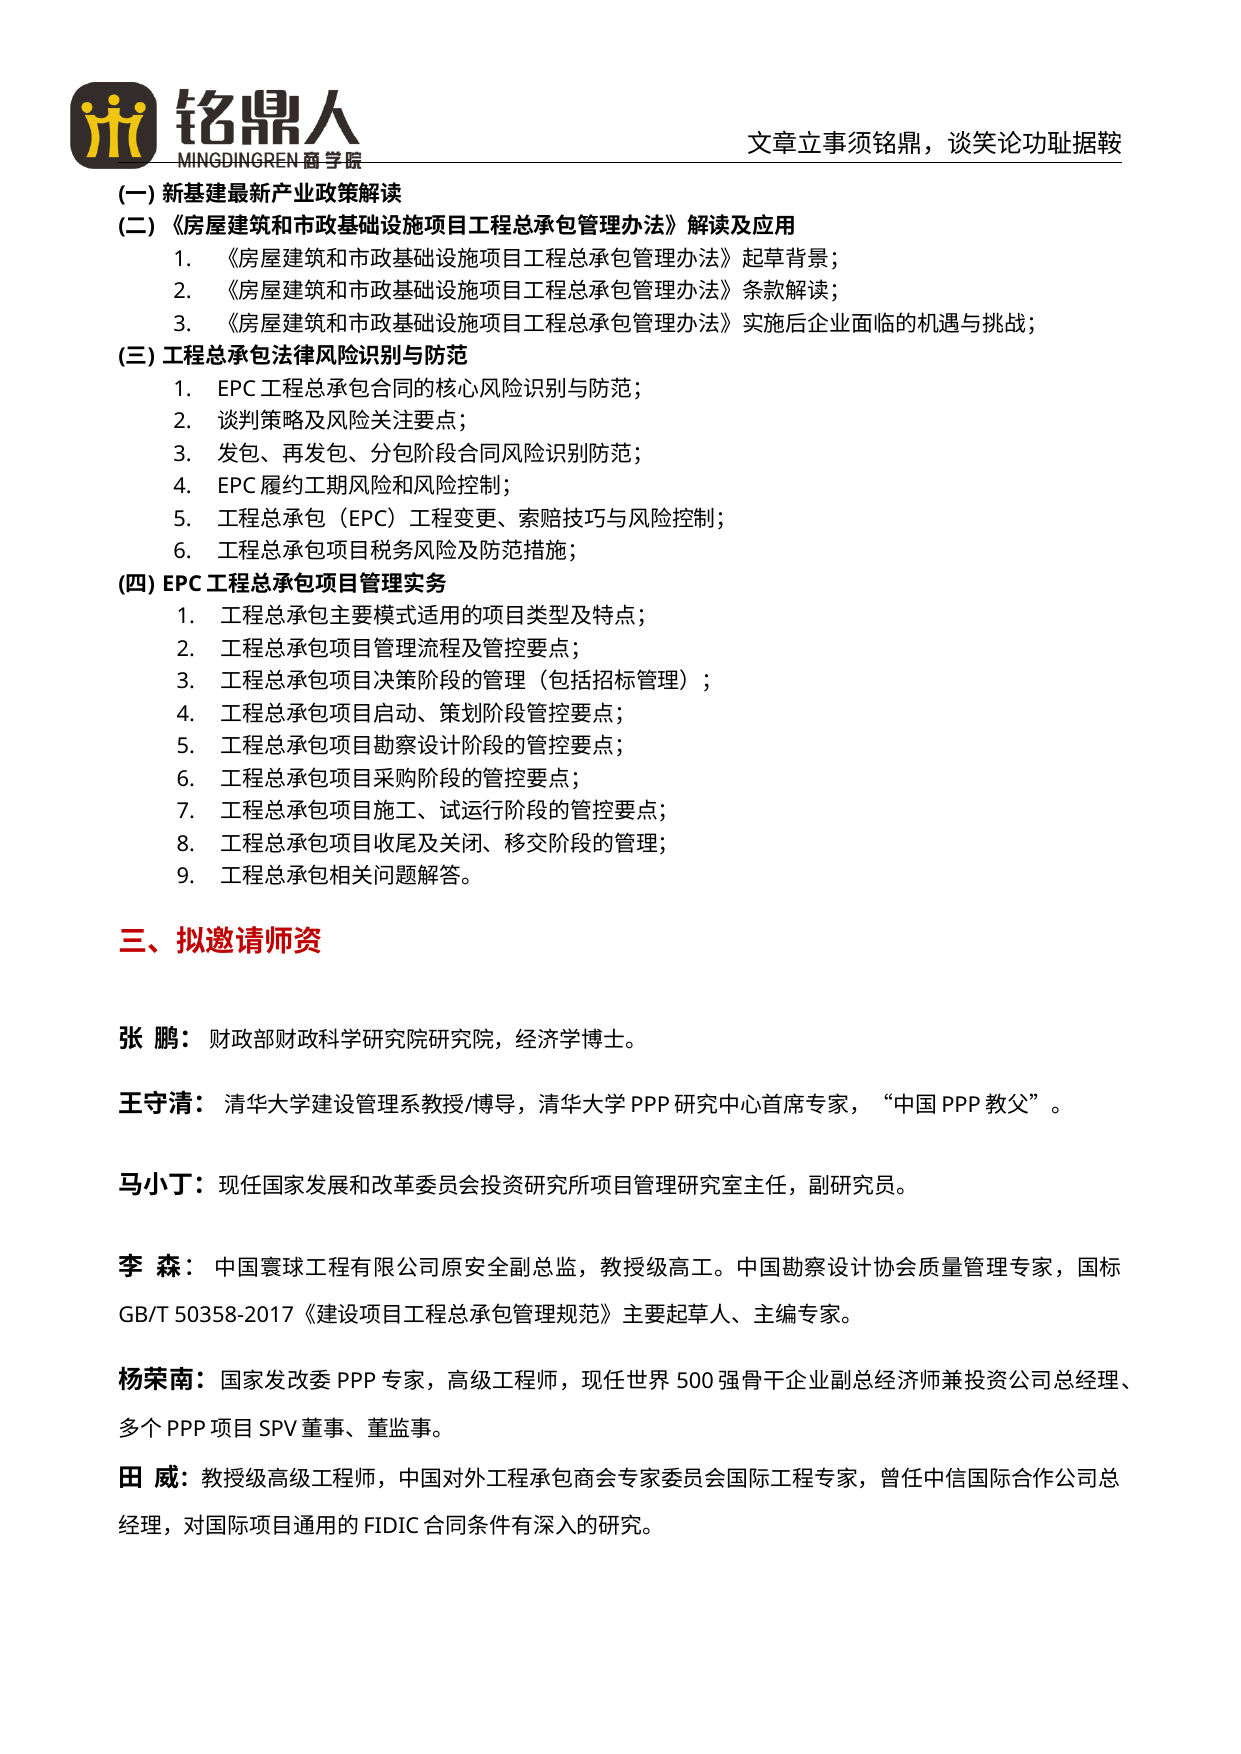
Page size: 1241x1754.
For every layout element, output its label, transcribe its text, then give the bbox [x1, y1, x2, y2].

list EPC履约工期风险和风险控制； [173, 468, 1122, 500]
list 《房屋建筑和市政基础设施项目工程总承包管理办法》实施后企业面临的机遇与挑战； [173, 305, 1122, 338]
list EPC工程总承包项目管理实务 [118, 565, 1122, 598]
text 王守清： 清华大学建设管理系教授/博导，清华大学PPP研究中心首席专家，“中国PPP教父”。 [118, 1069, 1122, 1134]
list 工程总承包项目施工、试运行阶段的管控要点； [176, 793, 1122, 825]
list 工程总承包相关问题解答。 [176, 858, 1122, 890]
text 三、拟邀请师资 [118, 907, 1122, 972]
text 张 鹏： 财政部财政科学研究院研究院，经济学博士。 [118, 1004, 1122, 1069]
list 发包、再发包、分包阶段合同风险识别防范； [173, 435, 1122, 468]
list 工程总承包项目勘察设计阶段的管控要点； [176, 728, 1122, 760]
picture [70, 82, 397, 169]
list 《房屋建筑和市政基础设施项目工程总承包管理办法》起草背景； [173, 240, 1122, 273]
text 田 威：教授级高级工程师，中国对外工程承包商会专家委员会国际工程专家，曾任中信国际合作公司总经理，对国际项目通用的FIDIC合同条件有深入的研究。 [118, 1443, 1122, 1540]
list 谈判策略及风险关注要点； [173, 403, 1122, 435]
list 工程总承包项目收尾及关闭、移交阶段的管理； [176, 825, 1122, 858]
list EPC工程总承包合同的核心风险识别与防范； [173, 370, 1122, 403]
list 《房屋建筑和市政基础设施项目工程总承包管理办法》条款解读； [173, 273, 1122, 305]
list 工程总承包项目采购阶段的管控要点； [176, 760, 1122, 793]
list 工程总承包项目决策阶段的管理（包括招标管理）； [176, 663, 1122, 695]
list 工程总承包主要模式适用的项目类型及特点； [176, 598, 1122, 630]
text 李 森： 中国寰球工程有限公司原安全副总监，教授级高工。中国勘察设计协会质量管理专家，国标GB/T 50358-2017《建设项目工程总承包管理规范》主要起草人、主编专家。 [118, 1232, 1122, 1329]
list 工程总承包法律风险识别与防范 [118, 338, 1122, 370]
list 工程总承包（EPC）工程变更、索赔技巧与风险控制； [173, 500, 1122, 533]
list 《房屋建筑和市政基础设施项目工程总承包管理办法》解读及应用 [118, 208, 1122, 240]
list 工程总承包项目税务风险及防范措施； [173, 533, 1122, 565]
text 马小丁：现任国家发展和改革委员会投资研究所项目管理研究室主任，副研究员。 [118, 1150, 1122, 1215]
list 工程总承包项目管理流程及管控要点； [176, 630, 1122, 663]
text 杨荣南：国家发改委PPP专家，高级工程师，现任世界500强骨干企业副总经济师兼投资公司总经理、多个PPP项目SPV董事、董监事。 [118, 1345, 1122, 1443]
list 新基建最新产业政策解读 [118, 175, 1122, 208]
list 工程总承包项目启动、策划阶段管控要点； [176, 695, 1122, 728]
